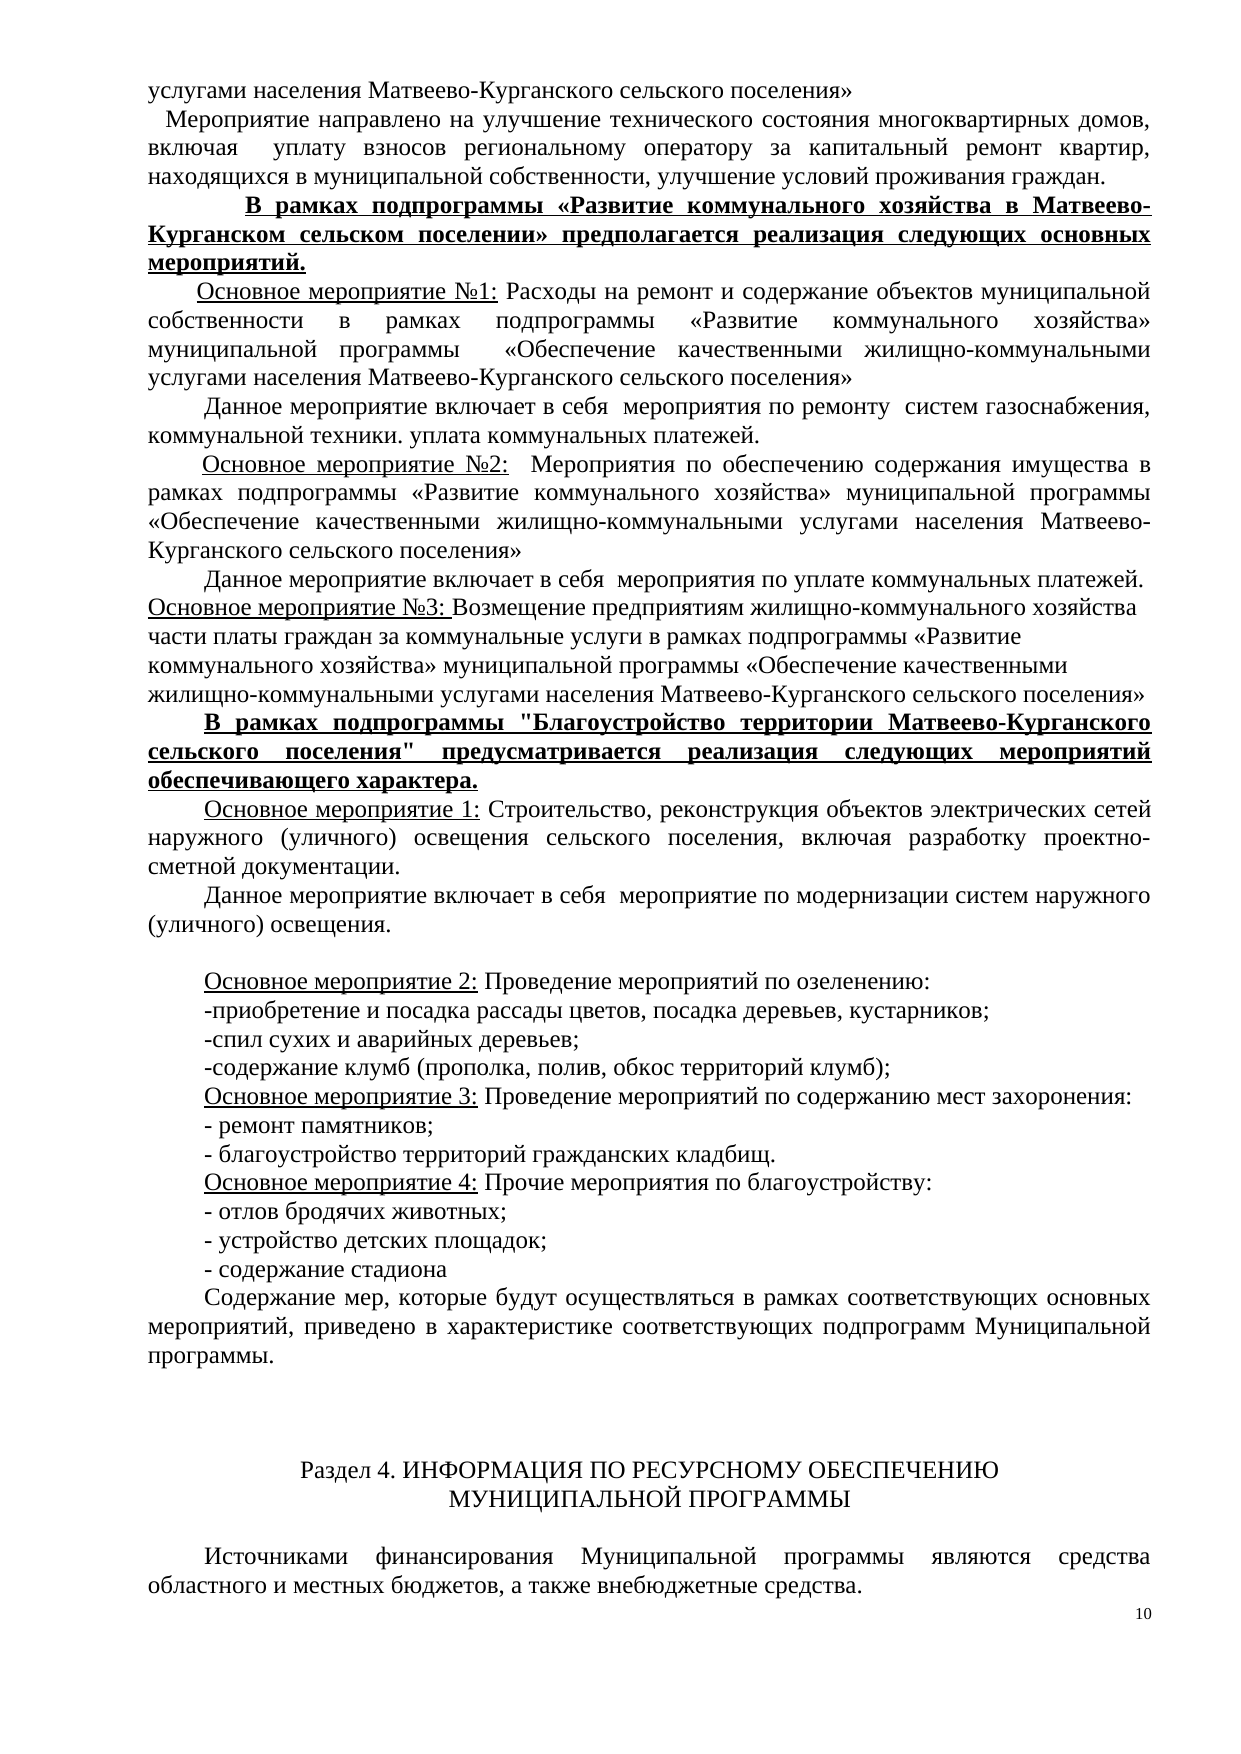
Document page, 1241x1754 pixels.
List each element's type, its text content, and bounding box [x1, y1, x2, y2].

text Основное мероприятие 2: Проведение мероприятий по озеленению: [148, 966, 1152, 995]
text В рамках подпрограммы "Благоустройство территории Матвеево-Курганского сельского поселения" предусматривается реализация следующих мероприятий обеспечивающего характера. [148, 763, 1152, 794]
text -приобретение и посадка рассады цветов, посадка деревьев, кустарников; [148, 995, 1152, 1024]
text Основное мероприятие 4: Прочие мероприятия по благоустройству: [148, 1167, 1152, 1196]
text - содержание стадиона [148, 1254, 1152, 1282]
text Основное мероприятие №1: Расходы на ремонт и содержание объектов муниципальной собственности в рамках подпрограммы «Развитие коммунального хозяйства» муниципальной программы «Обеспечение качественными жилищно-коммунальными услугами населения Матвеево-Курганского сельского поселения» [148, 276, 1152, 391]
text Мероприятие направлено на улучшение технического состояния многоквартирных домов, включая уплату взносов региональному оператору за капитальный ремонт квартир, находящихся в муниципальной собственности, улучшение условий проживания граждан. [148, 104, 1152, 190]
text - благоустройство территорий гражданских кладбищ. [148, 1139, 1152, 1167]
text Раздел 4. ИНФОРМАЦИЯ ПО РЕСУРСНОМУ ОБЕСПЕЧЕНИЮ [148, 1455, 1152, 1484]
text Источниками финансирования Муниципальной программы являются средства областного и местных бюджетов, а также внебюджетные средства. [148, 1541, 1152, 1599]
text - устройство детских площадок; [148, 1225, 1152, 1254]
text Основное мероприятие №3: Возмещение предприятиям жилищно-коммунального хозяйства части платы граждан за коммунальные услуги в рамках подпрограммы «Развитие коммунального хозяйства» муниципальной программы «Обеспечение качественными жилищно-коммунальными услугами населения Матвеево-Курганского сельского поселения» [148, 592, 1152, 707]
text МУНИЦИПАЛЬНОЙ ПРОГРАММЫ [148, 1484, 1152, 1512]
text - отлов бродячих животных; [148, 1196, 1152, 1225]
text -спил сухих и аварийных деревьев; [148, 1024, 1152, 1052]
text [148, 75, 1152, 104]
text Данное мероприятие включает в себя мероприятия по ремонту систем газоснабжения, коммунальной техники. уплата коммунальных платежей. [148, 391, 1152, 449]
text - ремонт памятников; [148, 1110, 1152, 1139]
text Данное мероприятие включает в себя мероприятие по модернизации систем наружного (уличного) освещения. [148, 880, 1152, 937]
text Основное мероприятие 1: Строительство, реконструкция объектов электрических сетей наружного (уличного) освещения сельского поселения, включая разработку проектно-сметной документации. [148, 794, 1152, 880]
text Данное мероприятие включает в себя мероприятия по уплате коммунальных платежей. [148, 564, 1152, 592]
text -содержание клумб (прополка, полив, обкос территорий клумб); [148, 1052, 1152, 1081]
text В рамках подпрограммы "Благоустройство территории Матвеево-Курганского сельского поселения" предусматривается реализация следующих мероприятий обеспечивающего характера. [148, 707, 1152, 761]
text Основное мероприятие №2: Мероприятия по обеспечению содержания имущества в рамках подпрограммы «Развитие коммунального хозяйства» муниципальной программы «Обеспечение качественными жилищно-коммунальными услугами населения Матвеево-Курганского сельского поселения» [148, 449, 1152, 564]
text Основное мероприятие 3: Проведение мероприятий по содержанию мест захоронения: [148, 1081, 1152, 1110]
text В рамках подпрограммы «Развитие коммунального хозяйства в Матвеево-Курганском сельском поселении» предполагается реализация следующих основных мероприятий. [148, 190, 1152, 276]
text Содержание мер, которые будут осуществляться в рамках соответствующих основных мероприятий, приведено в характеристике соответствующих подпрограмм Муниципальной программы. [148, 1282, 1152, 1369]
